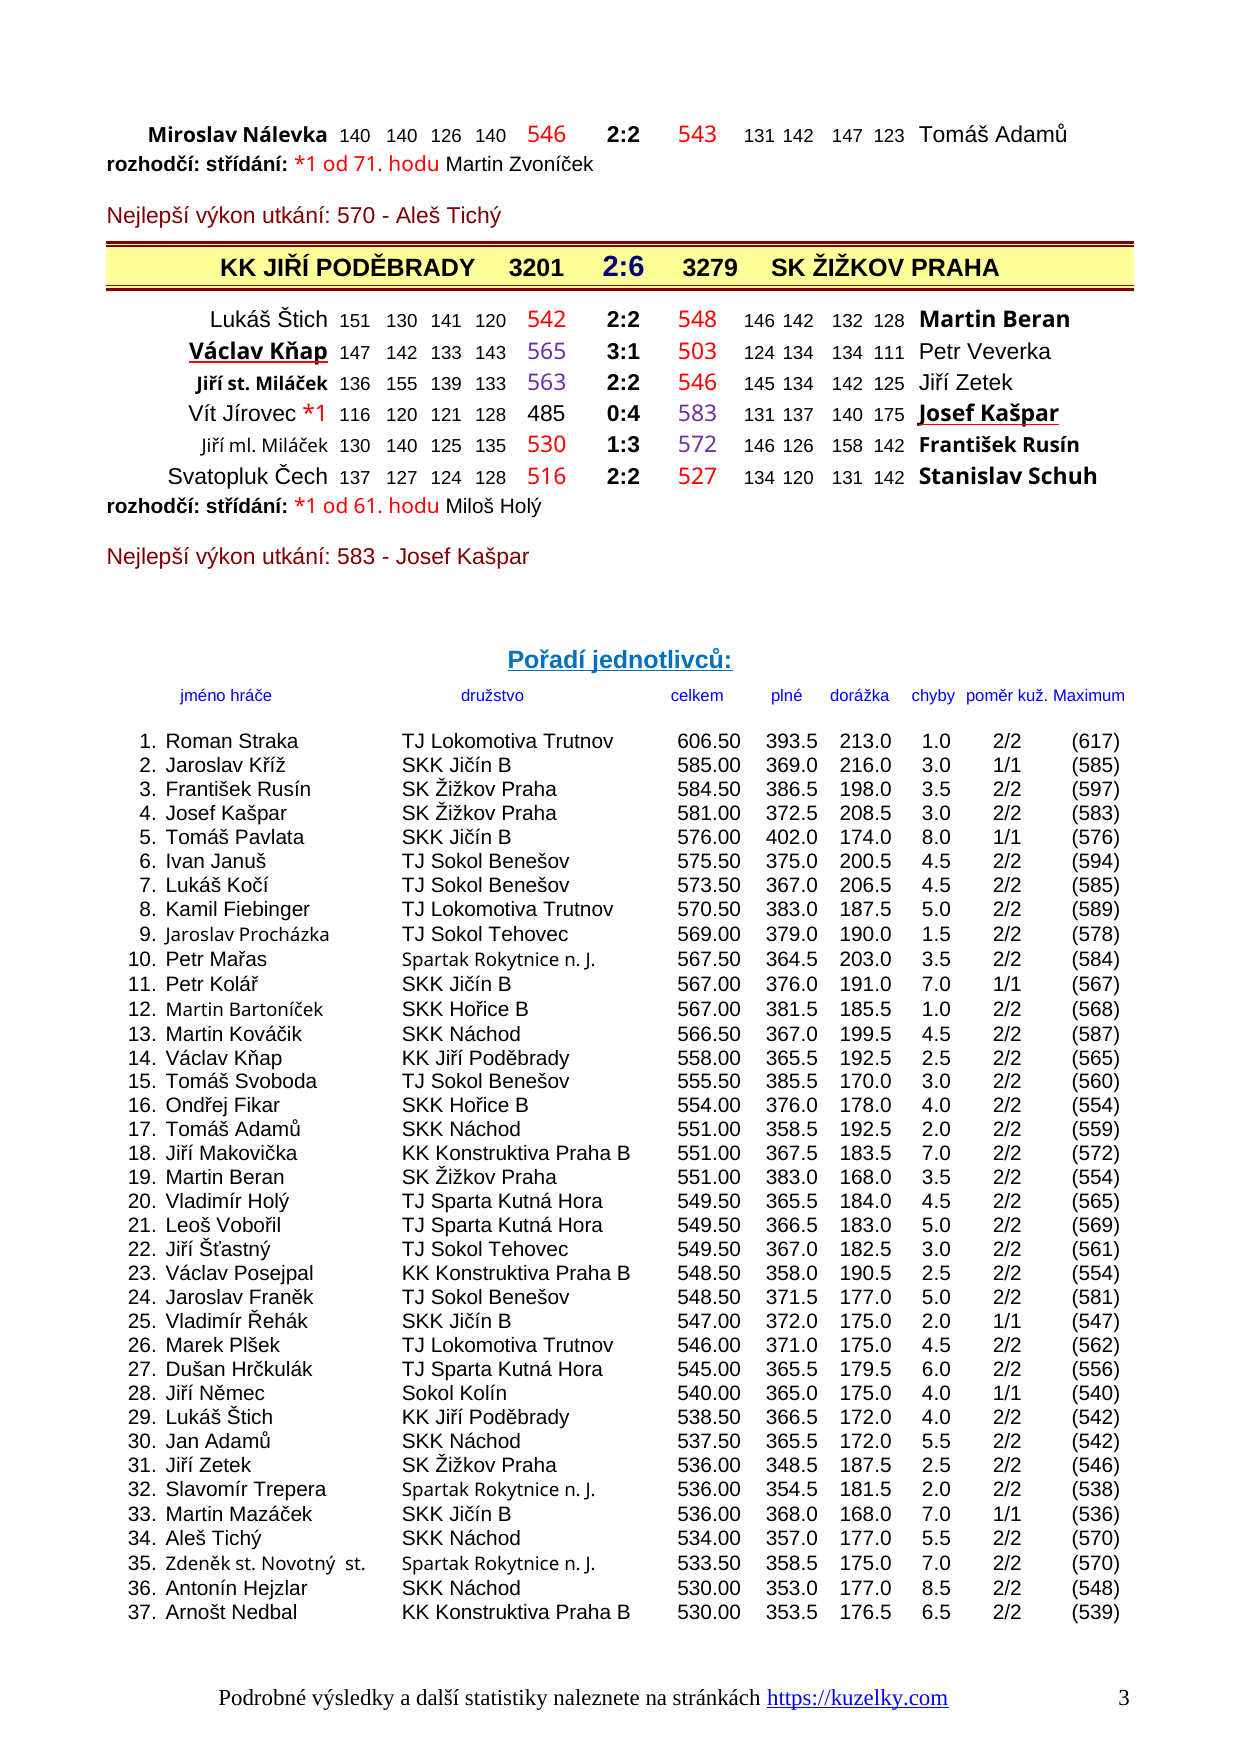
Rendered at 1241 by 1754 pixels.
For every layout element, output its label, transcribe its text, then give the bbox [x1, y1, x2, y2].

text 36. Antonín Hejzlar SKK Náchod 530.00 353.0 177.0 8.5 2/2 (548) [106, 1576, 1134, 1599]
text 31. Jiří Zetek SK Žižkov Praha 536.00 348.5 187.5 2.5 2/2 (546) [106, 1453, 1134, 1477]
text 8. Kamil Fiebinger TJ Lokomotiva Trutnov 570.50 383.0 187.5 5.0 2/2 (589) [106, 897, 1134, 921]
text 7. Lukáš Kočí TJ Sokol Benešov 573.50 367.0 206.5 4.5 2/2 (585) [106, 873, 1134, 897]
text 23. Václav Posejpal KK Konstruktiva Praha B 548.50 358.0 190.5 2.5 2/2 (554) [106, 1261, 1134, 1285]
text Václav Kňap 147 142 133 143 565 3:1 503 124 134 134 111 Petr Veverka [106, 334, 1134, 366]
text 22. Jiří Šťastný TJ Sokol Tehovec 549.50 367.0 182.5 3.0 2/2 (561) [106, 1237, 1134, 1261]
text rozhodčí: střídání: *1 od 71. hodu Martin Zvoníček [106, 149, 1134, 178]
text 18. Jiří Makovička KK Konstruktiva Praha B 551.00 367.5 183.5 7.0 2/2 (572) [106, 1141, 1134, 1165]
text 5. Tomáš Pavlata SKK Jičín B 576.00 402.0 174.0 8.0 1/1 (576) [106, 825, 1134, 849]
text 27. Dušan Hrčkulák TJ Sparta Kutná Hora 545.00 365.5 179.5 6.0 2/2 (556) [106, 1357, 1134, 1381]
text 33. Martin Mazáček SKK Jičín B 536.00 368.0 168.0 7.0 1/1 (536) [106, 1502, 1134, 1526]
text 6. Ivan Januš TJ Sokol Benešov 575.50 375.0 200.5 4.5 2/2 (594) [106, 849, 1134, 873]
text 3. František Rusín SK Žižkov Praha 584.50 386.5 198.0 3.5 2/2 (597) [106, 777, 1134, 801]
text 21. Leoš Vobořil TJ Sparta Kutná Hora 549.50 366.5 183.0 5.0 2/2 (569) [106, 1213, 1134, 1237]
text 10. Petr Mařas Spartak Rokytnice n. J. 567.50 364.5 203.0 3.5 2/2 (584) [106, 946, 1134, 972]
text 25. Vladimír Řehák SKK Jičín B 547.00 372.0 175.0 2.0 1/1 (547) [106, 1309, 1134, 1333]
text Miroslav Nálevka 140 140 126 140 546 2:2 543 131 142 147 123 Tomáš Adamů [106, 118, 1134, 149]
text 2. Jaroslav Kříž SKK Jičín B 585.00 369.0 216.0 3.0 1/1 (585) [106, 753, 1134, 777]
text 14. Václav Kňap KK Jiří Poděbrady 558.00 365.5 192.5 2.5 2/2 (565) [106, 1045, 1134, 1069]
text 26. Marek Plšek TJ Lokomotiva Trutnov 546.00 371.0 175.0 4.5 2/2 (562) [106, 1333, 1134, 1357]
text 11. Petr Kolář SKK Jičín B 567.00 376.0 191.0 7.0 1/1 (567) [106, 972, 1134, 996]
text KK Jiří Poděbrady 3201 2:6 3279 SK Žižkov Praha [106, 247, 1134, 285]
text 1. Roman Straka TJ Lokomotiva Trutnov 606.50 393.5 213.0 1.0 2/2 (617) [106, 729, 1134, 753]
text Pořadí jednotlivců: [94, 645, 1145, 674]
text 32. Slavomír Trepera Spartak Rokytnice n. J. 536.00 354.5 181.5 2.0 2/2 (538) [106, 1477, 1134, 1502]
text 28. Jiří Němec Sokol Kolín 540.00 365.0 175.0 4.0 1/1 (540) [106, 1381, 1134, 1405]
text 34. Aleš Tichý SKK Náchod 534.00 357.0 177.0 5.5 2/2 (570) [106, 1526, 1134, 1550]
text 24. Jaroslav Franěk TJ Sokol Benešov 548.50 371.5 177.0 5.0 2/2 (581) [106, 1285, 1134, 1309]
text 37. Arnošt Nedbal KK Konstruktiva Praha B 530.00 353.5 176.5 6.5 2/2 (539) [106, 1599, 1134, 1623]
text 30. Jan Adamů SKK Náchod 537.50 365.5 172.0 5.5 2/2 (542) [106, 1429, 1134, 1453]
text 20. Vladimír Holý TJ Sparta Kutná Hora 549.50 365.5 184.0 4.5 2/2 (565) [106, 1189, 1134, 1213]
text 13. Martin Kováčik SKK Náchod 566.50 367.0 199.5 4.5 2/2 (587) [106, 1021, 1134, 1045]
text rozhodčí: střídání: *1 od 61. hodu Miloš Holý [106, 491, 1134, 519]
text 17. Tomáš Adamů SKK Náchod 551.00 358.5 192.5 2.0 2/2 (559) [106, 1117, 1134, 1141]
text Jiří ml. Miláček 130 140 125 135 530 1:3 572 146 126 158 142 František Rusín [106, 428, 1134, 459]
text Lukáš Štich 151 130 141 120 542 2:2 548 146 142 132 128 Martin Beran [106, 303, 1134, 334]
text Jiří st. Miláček 136 155 139 133 563 2:2 546 145 134 142 125 Jiří Zetek [106, 366, 1134, 397]
text 19. Martin Beran SK Žižkov Praha 551.00 383.0 168.0 3.5 2/2 (554) [106, 1165, 1134, 1189]
text Nejlepší výkon utkání: 570 - Aleš Tichý [106, 202, 1134, 228]
text 12. Martin Bartoníček SKK Hořice B 567.00 381.5 185.5 1.0 2/2 (568) [106, 996, 1134, 1021]
text 16. Ondřej Fikar SKK Hořice B 554.00 376.0 178.0 4.0 2/2 (554) [106, 1093, 1134, 1117]
text 35. Zdeněk st. Novotný st. Spartak Rokytnice n. J. 533.50 358.5 175.0 7.0 2/2 (570) [106, 1550, 1134, 1576]
text Vít Jírovec *1 116 120 121 128 485 0:4 583 131 137 140 175 Josef Kašpar [106, 397, 1134, 428]
text Nejlepší výkon utkání: 583 - Josef Kašpar [106, 543, 1134, 569]
text jméno hráče družstvo celkem plné dorážka chyby poměr kuž. Maximum [106, 686, 1134, 705]
text 15. Tomáš Svoboda TJ Sokol Benešov 555.50 385.5 170.0 3.0 2/2 (560) [106, 1069, 1134, 1093]
text 9. Jaroslav Procházka TJ Sokol Tehovec 569.00 379.0 190.0 1.5 2/2 (578) [106, 921, 1134, 946]
text Svatopluk Čech 137 127 124 128 516 2:2 527 134 120 131 142 Stanislav Schuh [106, 459, 1134, 491]
text 29. Lukáš Štich KK Jiří Poděbrady 538.50 366.5 172.0 4.0 2/2 (542) [106, 1405, 1134, 1429]
text 4. Josef Kašpar SK Žižkov Praha 581.00 372.5 208.5 3.0 2/2 (583) [106, 801, 1134, 825]
